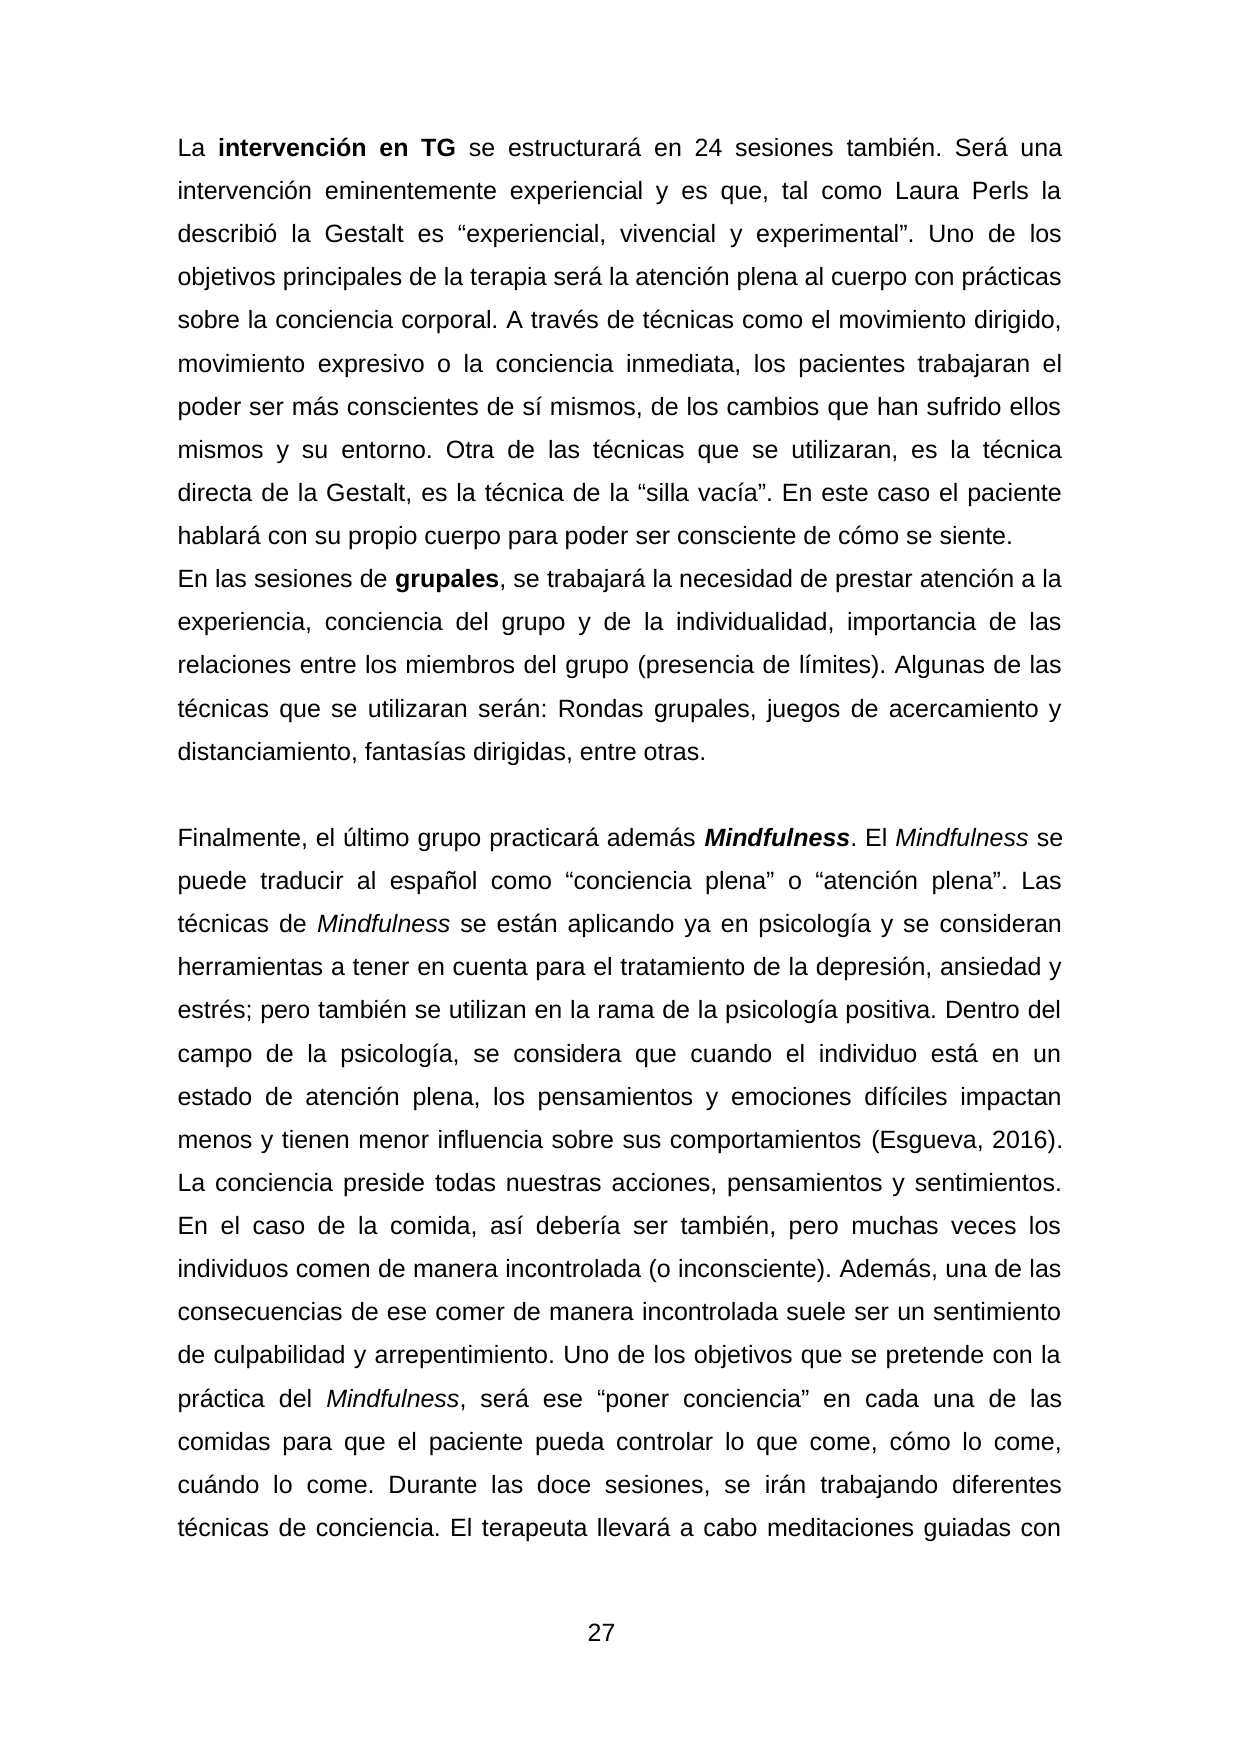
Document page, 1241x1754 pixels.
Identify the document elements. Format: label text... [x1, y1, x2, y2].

text En las sesiones de grupales, se trabajará la necesidad de prestar atención a la experiencia, conciencia del grupo y de la individualidad, importancia de las relaciones entre los miembros del grupo (presencia de límites). Algunas de las técnicas que se utilizaran serán: Rondas grupales, juegos de acercamiento y distanciamiento, fantasías dirigidas, entre otras. [177, 564, 1063, 765]
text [177, 823, 1063, 1542]
text La intervención en TG se estructurará en 24 sesiones también. Será una intervención eminentemente experiencial y es que, tal como Laura Perls la describió la Gestalt es “experiencial, vivencial y experimental”. Uno de los objetivos principales de la terapia será la atención plena al cuerpo con prácticas sobre la conciencia corporal. A través de técnicas como el movimiento dirigido, movimiento expresivo o la conciencia inmediata, los pacientes trabajaran el poder ser más conscientes de sí mismos, de los cambios que han sufrido ellos mismos y su entorno. Otra de las técnicas que se utilizaran, es la técnica directa de la Gestalt, es la técnica de la “silla vacía”. En este caso el paciente hablará con su propio cuerpo para poder ser consciente de cómo se siente. [177, 133, 1063, 550]
